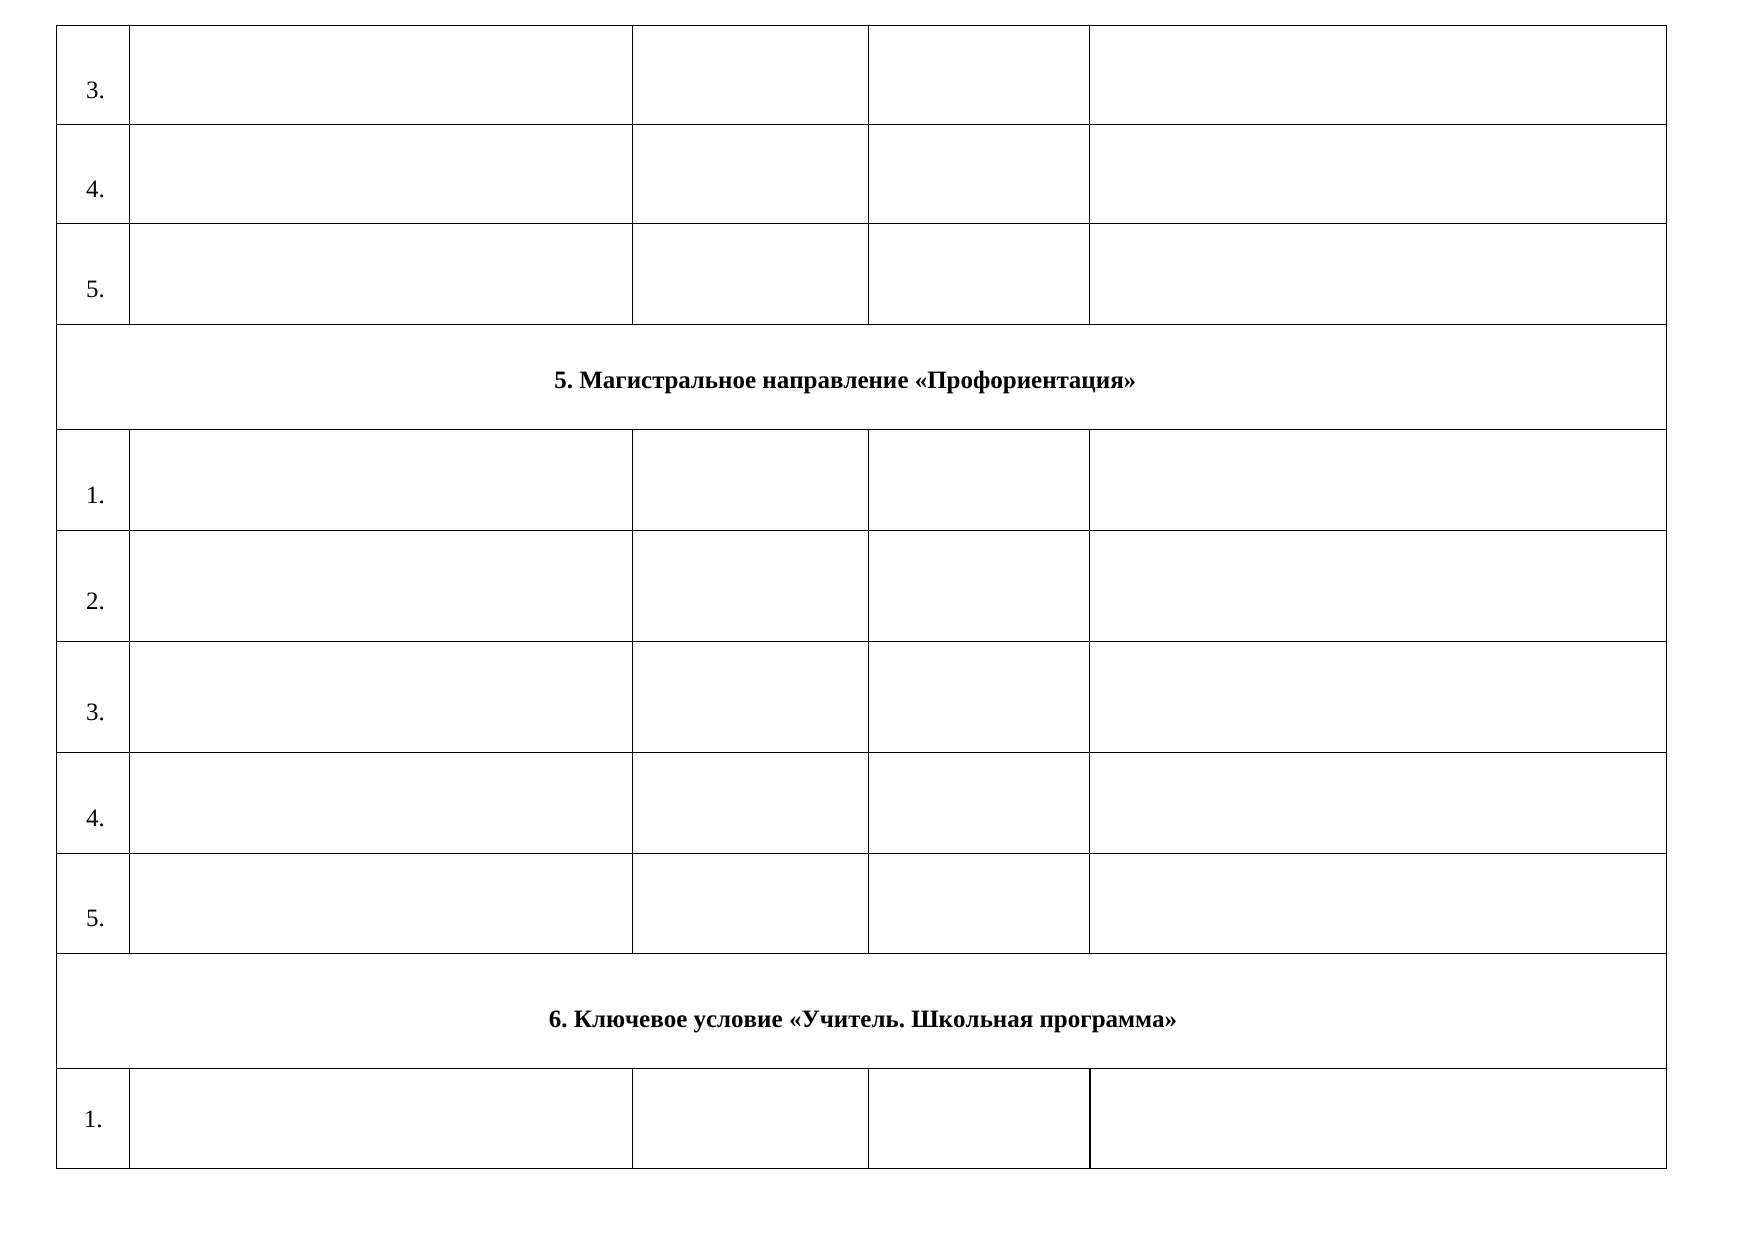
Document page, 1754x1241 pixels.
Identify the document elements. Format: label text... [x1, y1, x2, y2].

table_cell [633, 125, 868, 223]
table_cell [633, 531, 868, 641]
table_cell [130, 26, 632, 124]
table_cell [869, 224, 1089, 323]
table_cell [1090, 854, 1666, 953]
table_cell [130, 125, 632, 223]
table_cell [633, 430, 868, 530]
table_cell [633, 224, 868, 323]
table_cell [869, 753, 1089, 852]
table_cell [633, 753, 868, 852]
table_cell [130, 1069, 632, 1168]
table_cell 2. [57, 531, 129, 641]
table_cell 5. [57, 224, 129, 323]
table_cell [1090, 224, 1666, 323]
table_cell [633, 854, 868, 953]
table_cell 6. Ключевое условие «Учитель. Школьная программа» [57, 954, 1666, 1068]
table_cell [130, 224, 632, 323]
table_cell [1090, 531, 1666, 641]
table_cell 3. [57, 642, 129, 752]
table_cell [869, 125, 1089, 223]
table_cell [869, 430, 1089, 530]
table_cell 4. [57, 753, 129, 852]
table_cell [869, 26, 1089, 124]
table_cell [1090, 430, 1666, 530]
table_cell [130, 642, 632, 752]
table_cell [633, 642, 868, 752]
table_cell [130, 531, 632, 641]
table_cell [1090, 125, 1666, 223]
table_cell 3. [57, 26, 129, 124]
table_cell [869, 642, 1089, 752]
table_cell [1090, 642, 1666, 752]
table_cell 5. [57, 854, 129, 953]
table_cell [1090, 753, 1666, 852]
table_cell 1. [57, 1069, 129, 1168]
table_cell [869, 1069, 1089, 1168]
table_cell [633, 1069, 868, 1168]
table_cell 1. [57, 430, 129, 530]
table_cell [130, 430, 632, 530]
table_cell 5. Магистральное направление «Профориентация» [57, 325, 1666, 429]
table_cell [130, 854, 632, 953]
table_cell [130, 753, 632, 852]
table_cell [633, 26, 868, 124]
table_cell [869, 854, 1089, 953]
table_cell [1091, 1069, 1666, 1168]
table_cell 4. [57, 125, 129, 223]
table_cell [869, 531, 1089, 641]
table_cell [1090, 26, 1666, 124]
